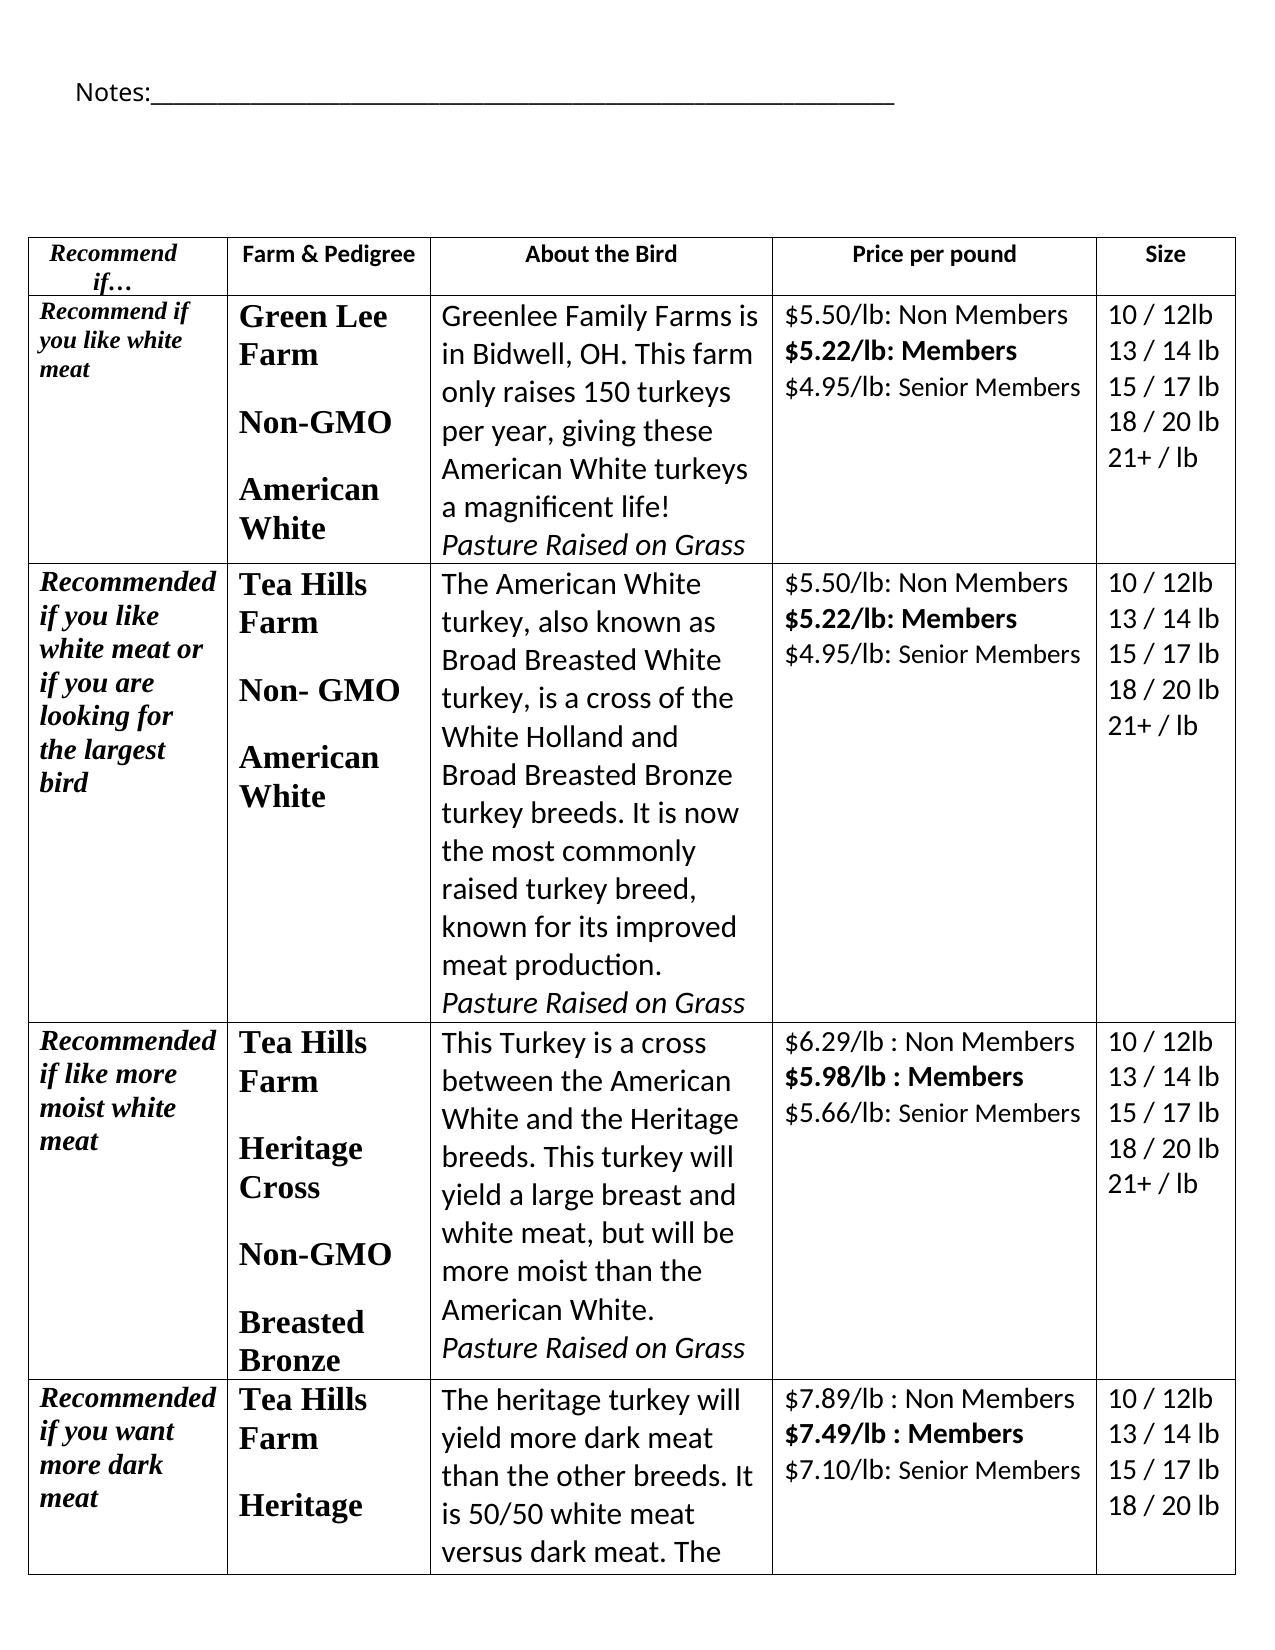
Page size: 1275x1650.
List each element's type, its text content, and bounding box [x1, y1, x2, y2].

table_cell 10 / 12lb 13 / 14 lb 15 / 17 lb 18 / 20 lb 21+ / lb [1097, 296, 1235, 563]
table_header About the Bird [431, 238, 772, 295]
table_cell This Turkey is a cross between the American White and the Heritage breeds. This turkey will yield a large breast and white meat, but will be more moist than the American White. Pasture Raised on Grass [431, 1023, 772, 1379]
text Notes:___________________________________________________________________ [75, 75, 1200, 109]
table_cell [1097, 1380, 1235, 1574]
table_header Recommend if… [29, 238, 227, 295]
table_header Price per pound [773, 238, 1096, 295]
table_cell $6.29/lb : Non Members $5.98/lb : Members $5.66/lb: Senior Members [773, 1023, 1096, 1379]
table_cell Tea Hills Farm Non- GMO American White [228, 564, 430, 1022]
table_cell $5.50/lb: Non Members $5.22/lb: Members $4.95/lb: Senior Members [773, 296, 1096, 563]
table_header Farm & Pedigree [228, 238, 430, 295]
table_cell 10 / 12lb 13 / 14 lb 15 / 17 lb 18 / 20 lb 21+ / lb [1097, 564, 1235, 1022]
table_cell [431, 1380, 772, 1574]
table_cell $5.50/lb: Non Members $5.22/lb: Members $4.95/lb: Senior Members [773, 564, 1096, 1022]
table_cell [228, 1380, 430, 1574]
table_cell Greenlee Family Farms is in Bidwell, OH. This farm only raises 150 turkeys per year, giving these American White turkeys a magnificent life! Pasture Raised on Grass [431, 296, 772, 563]
table_header Size [1097, 238, 1235, 295]
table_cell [29, 1380, 227, 1574]
table_cell Green Lee Farm Non-GMO American White [228, 296, 430, 563]
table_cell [773, 1380, 1096, 1574]
table_cell Recommended if you like white meat or if you are looking for the largest bird [29, 564, 227, 1022]
table_cell The American White turkey, also known as Broad Breasted White turkey, is a cross of the White Holland and Broad Breasted Bronze turkey breeds. It is now the most commonly raised turkey breed, known for its improved meat production. Pasture Raised on Grass [431, 564, 772, 1022]
table_cell Recommended if like more moist white meat [29, 1023, 227, 1379]
table_cell 10 / 12lb 13 / 14 lb 15 / 17 lb 18 / 20 lb 21+ / lb [1097, 1023, 1235, 1379]
table_cell Tea Hills Farm Heritage Cross Non-GMO Breasted Bronze [228, 1023, 430, 1379]
table_cell Recommend if you like white meat [29, 296, 227, 563]
